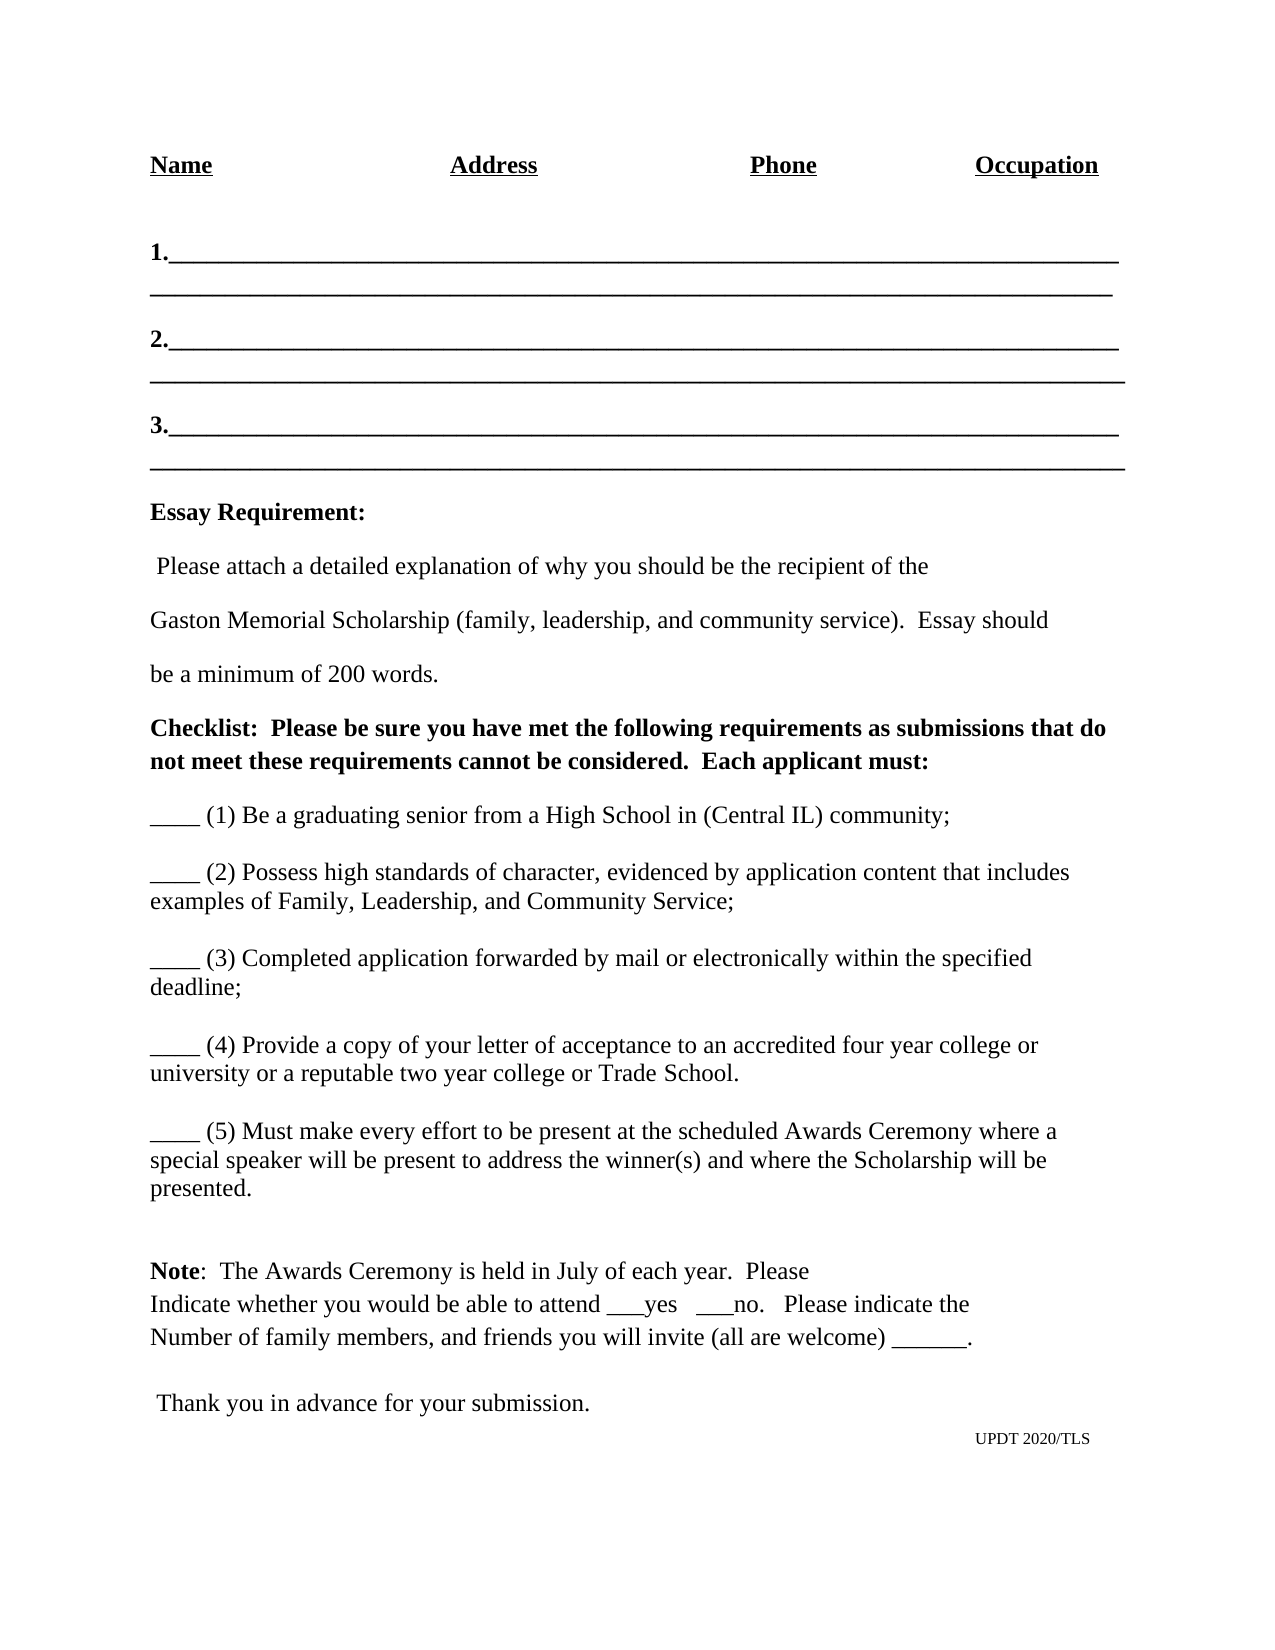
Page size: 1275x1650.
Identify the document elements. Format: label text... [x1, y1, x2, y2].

text 2.__________________________________________________________________________________________________________________________________________________________ [150, 324, 1125, 382]
text be a minimum of 200 words. [150, 659, 1125, 688]
text ____ (5) Must make every effort to be present at the scheduled Awards Ceremony where a special speaker will be present to address the winner(s) and where the Scholarship will be presented. [150, 1116, 1125, 1202]
text Checklist: Please be sure you have met the following requirements as submissions that do not meet these requirements cannot be considered. Each applicant must: [150, 713, 1125, 775]
text Name Address Phone Occupation [150, 150, 1125, 179]
text Indicate whether you would be able to attend ___yes ___no. Please indicate the [150, 1289, 1125, 1318]
text Essay Requirement: [150, 497, 1125, 526]
text ____ (4) Provide a copy of your letter of acceptance to an accredited four year college or university or a reputable two year college or Trade; School. [150, 1030, 1125, 1087]
text Number of family members, and friends you will invite (all are welcome) ______. [150, 1322, 1125, 1351]
text ____ (1) Be a graduating senior from a High School in (Central IL) community; [150, 800, 1125, 828]
text 1._________________________________________________________________________________________________________________________________________________________ [150, 204, 1125, 299]
text Note: The Awards Ceremony is held in July of each year. Please [150, 1256, 1125, 1285]
text Please attach a detailed explanation of why you should be the recipient of the [150, 551, 1125, 580]
text 3.__________________________________________________________________________________________________________________________________________________________ [150, 411, 1125, 469]
text Thank you in advance for your submission. UPDT 2020/TLS [150, 1388, 1125, 1483]
text Gaston Memorial Scholarship (family, leadership, and community service). Essay should [150, 605, 1125, 634]
text ____ (2) Possess high standards of character, evidenced by application content that includes examples of Family, Leadership, and Community Service; [150, 857, 1125, 915]
text ____ (3) Completed application forwarded by mail or electronically within the specified deadline; [150, 943, 1125, 1001]
